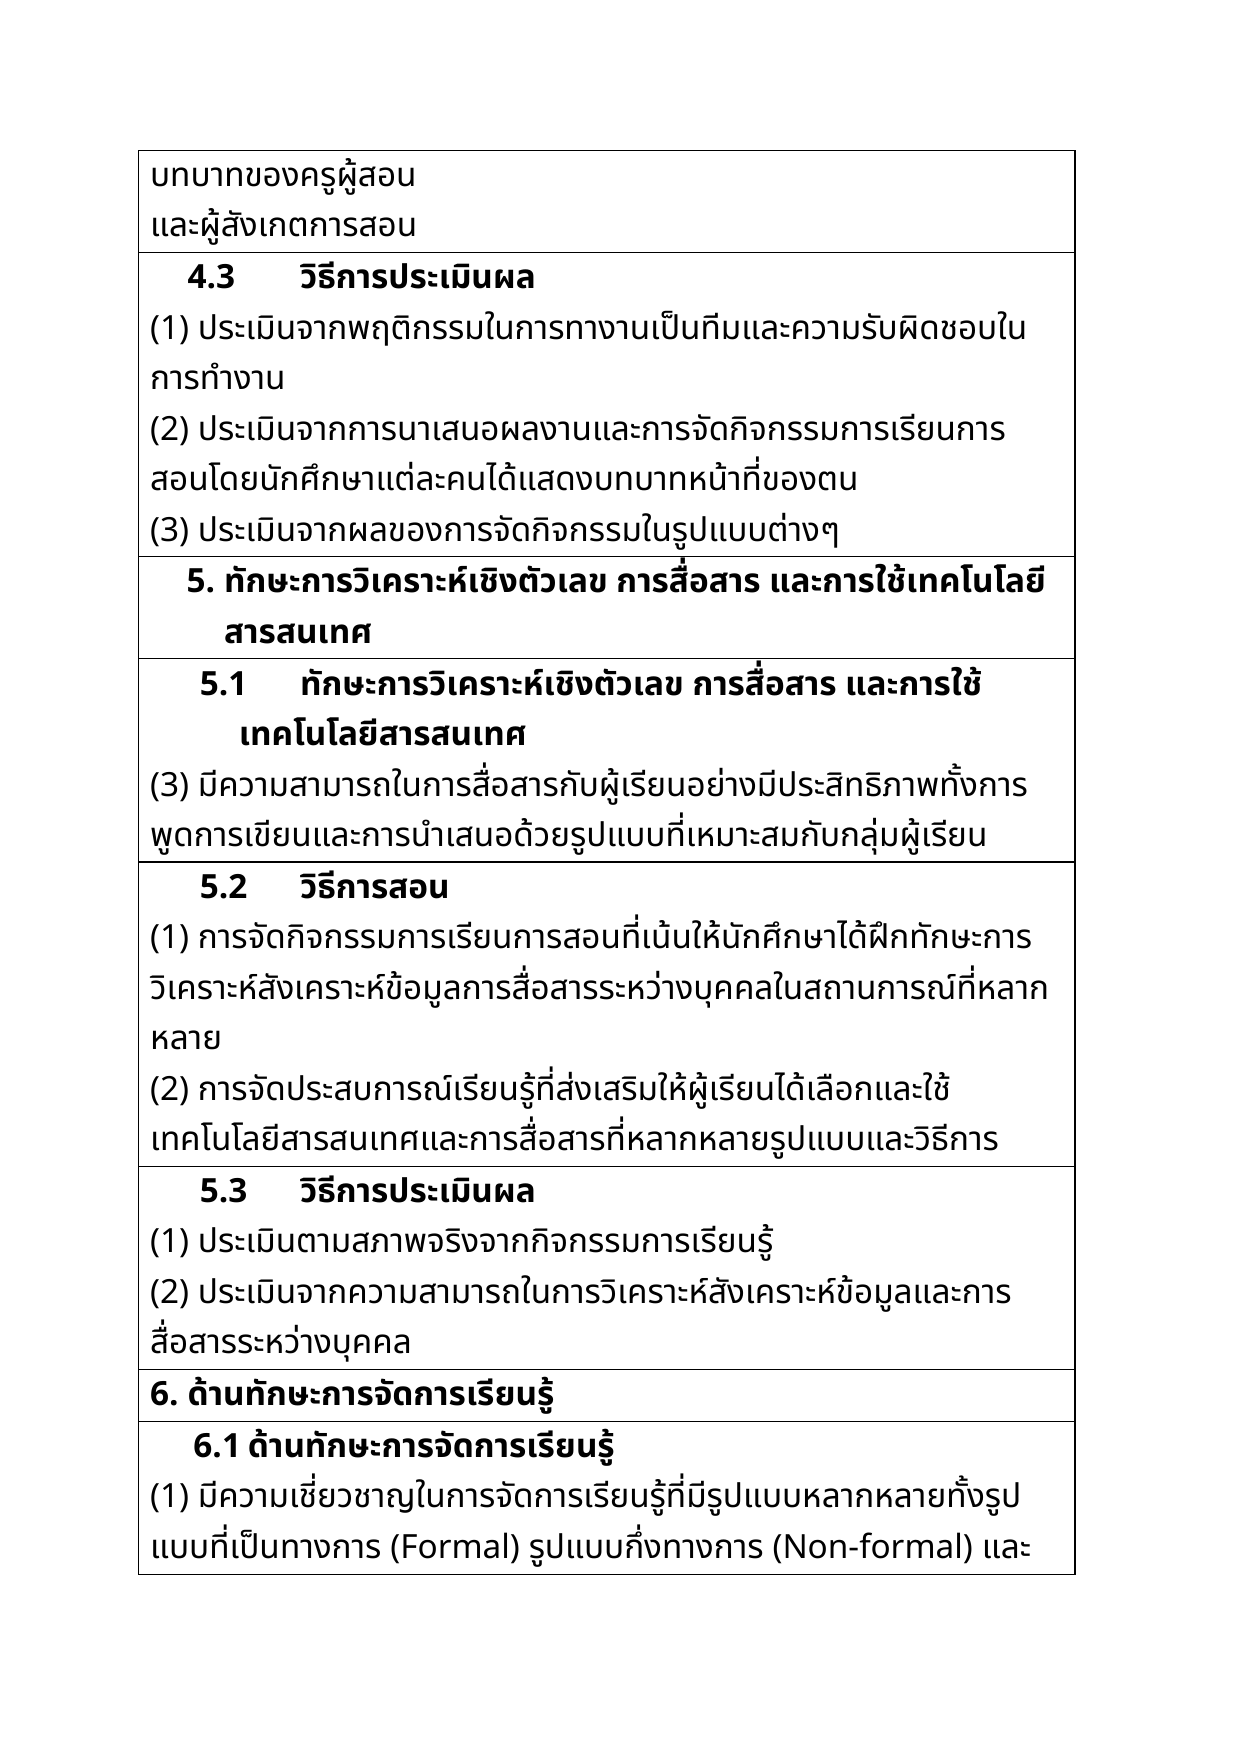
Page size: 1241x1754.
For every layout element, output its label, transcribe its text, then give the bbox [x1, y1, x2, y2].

table_cell วิธีการสอน (1) การจัดกิจกรรมการเรียนการสอนที่เน้นให้นักศึกษาได้ฝึกทักษะการวิเคราะห์สังเคราะห์ข้อมูลการสื่อสารระหว่างบุคคลในสถานการณ์ที่หลากหลาย (2) การจัดประสบการณ์เรียนรู้ที่ส่งเสริมให้ผู้เรียนได้เลือกและใช้เทคโนโลยีสารสนเทศและการสื่อสารที่หลากหลายรูปแบบและวิธีการ [139, 863, 1074, 1166]
table_cell 6. ด้านทักษะการจัดการเรียนรู้ [139, 1370, 1074, 1421]
table_cell ทักษะการวิเคราะห์เชิงตัวเลข การสื่อสาร และการใช้เทคโนโลยีสารสนเทศ [139, 557, 1074, 658]
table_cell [139, 1422, 1074, 1573]
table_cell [139, 151, 1074, 252]
table_cell ทักษะการวิเคราะห์เชิงตัวเลข การสื่อสาร และการใช้เทคโนโลยีสารสนเทศ (3) มีความสามารถในการสื่อสารกับผู้เรียนอย่างมีประสิทธิภาพทั้งการพูดการเขียนและการนำเสนอด้วยรูปแบบที่เหมาะสมกับกลุ่มผู้เรียน [139, 659, 1074, 861]
table_cell วิธีการประเมินผล (1) ประเมินตามสภาพจริงจากกิจกรรมการเรียนรู้ (2) ประเมินจากความสามารถในการวิเคราะห์สังเคราะห์ข้อมูลและการสื่อสารระหว่างบุคคล [139, 1167, 1074, 1369]
table_cell วิธีการประเมินผล (1) ประเมินจากพฤติกรรมในการทางานเป็นทีมและความรับผิดชอบในการทำงาน (2) ประเมินจากการนาเสนอผลงานและการจัดกิจกรรมการเรียนการสอนโดยนักศึกษาแต่ละคนได้แสดงบทบาทหน้าที่ของตน (3) ประเมินจากผลของการจัดกิจกรรมในรูปแบบต่างๆ [139, 253, 1074, 556]
